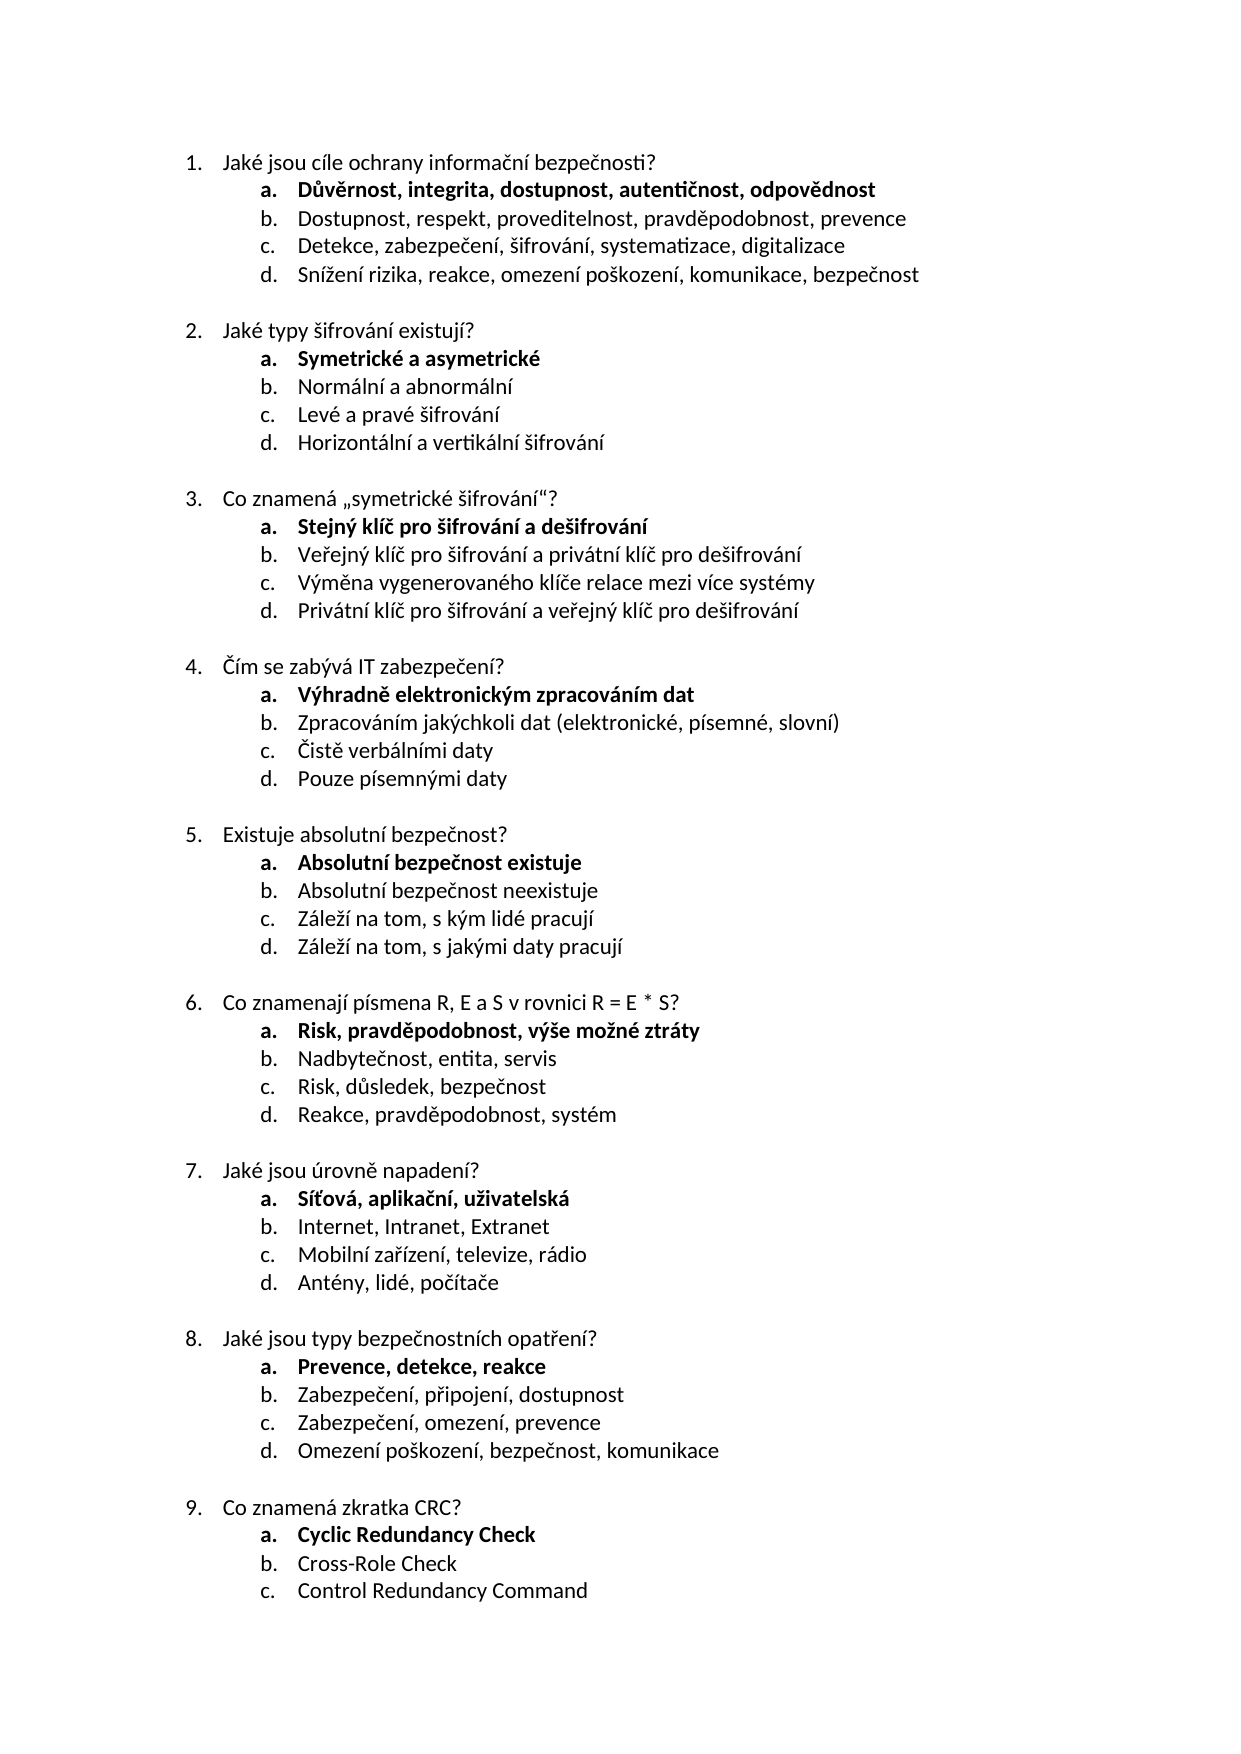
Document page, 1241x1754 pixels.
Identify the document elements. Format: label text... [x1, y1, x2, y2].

list Horizontální a vertikální šifrování [260, 428, 1093, 456]
list Čistě verbálními daty [260, 736, 1093, 764]
list Normální a abnormální [260, 372, 1093, 400]
list Reakce, pravděpodobnost, systém [260, 1100, 1093, 1128]
list Risk, pravděpodobnost, výše možné ztráty [260, 1016, 1093, 1044]
list Detekce, zabezpečení, šifrování, systematizace, digitalizace [260, 232, 1093, 260]
list Stejný klíč pro šifrování a dešifrování [260, 512, 1093, 540]
list Zabezpečení, omezení, prevence [260, 1408, 1093, 1437]
list Zpracováním jakýchkoli dat (elektronické, písemné, slovní) [260, 708, 1093, 736]
list Risk, důsledek, bezpečnost [260, 1072, 1093, 1100]
list Existuje absolutní bezpečnost? [185, 820, 1093, 848]
list Výměna vygenerovaného klíče relace mezi více systémy [260, 568, 1093, 596]
list Čím se zabývá IT zabezpečení? [185, 652, 1093, 680]
list Control Redundancy Command [260, 1577, 1093, 1605]
list Privátní klíč pro šifrování a veřejný klíč pro dešifrování [260, 596, 1093, 624]
list Záleží na tom, s kým lidé pracují [260, 904, 1093, 932]
list Pouze písemnými daty [260, 764, 1093, 792]
list Cyclic Redundancy Check [260, 1521, 1093, 1549]
list Záleží na tom, s jakými daty pracují [260, 932, 1093, 960]
list Co znamená zkratka CRC? [185, 1493, 1093, 1521]
list Síťová, aplikační, uživatelská [260, 1184, 1093, 1212]
list Internet, Intranet, Extranet [260, 1212, 1093, 1240]
list Mobilní zařízení, televize, rádio [260, 1240, 1093, 1268]
list Co znamená „symetrické šifrování“? [185, 484, 1093, 512]
list Jaké jsou cíle ochrany informační bezpečnosti? [185, 148, 1093, 176]
list Absolutní bezpečnost neexistuje [260, 876, 1093, 904]
list Symetrické a asymetrické [260, 344, 1093, 372]
list Snížení rizika, reakce, omezení poškození, komunikace, bezpečnost [260, 260, 1093, 288]
list Nadbytečnost, entita, servis [260, 1044, 1093, 1072]
list Zabezpečení, připojení, dostupnost [260, 1381, 1093, 1408]
list Jaké jsou typy bezpečnostních opatření? [185, 1324, 1093, 1352]
list Cross-Role Check [260, 1549, 1093, 1577]
list Antény, lidé, počítače [260, 1268, 1093, 1296]
list Absolutní bezpečnost existuje [260, 848, 1093, 876]
list Důvěrnost, integrita, dostupnost, autentičnost, odpovědnost [260, 176, 1093, 204]
list Omezení poškození, bezpečnost, komunikace [260, 1437, 1093, 1464]
list Levé a pravé šifrování [260, 400, 1093, 428]
list Veřejný klíč pro šifrování a privátní klíč pro dešifrování [260, 540, 1093, 568]
list Dostupnost, respekt, proveditelnost, pravděpodobnost, prevence [260, 204, 1093, 232]
list Jaké jsou úrovně napadení? [185, 1156, 1093, 1184]
list Jaké typy šifrování existují? [185, 316, 1093, 344]
list Co znamenají písmena R, E a S v rovnici R = E * S? [185, 988, 1093, 1016]
list Výhradně elektronickým zpracováním dat [260, 680, 1093, 708]
list Prevence, detekce, reakce [260, 1352, 1093, 1381]
